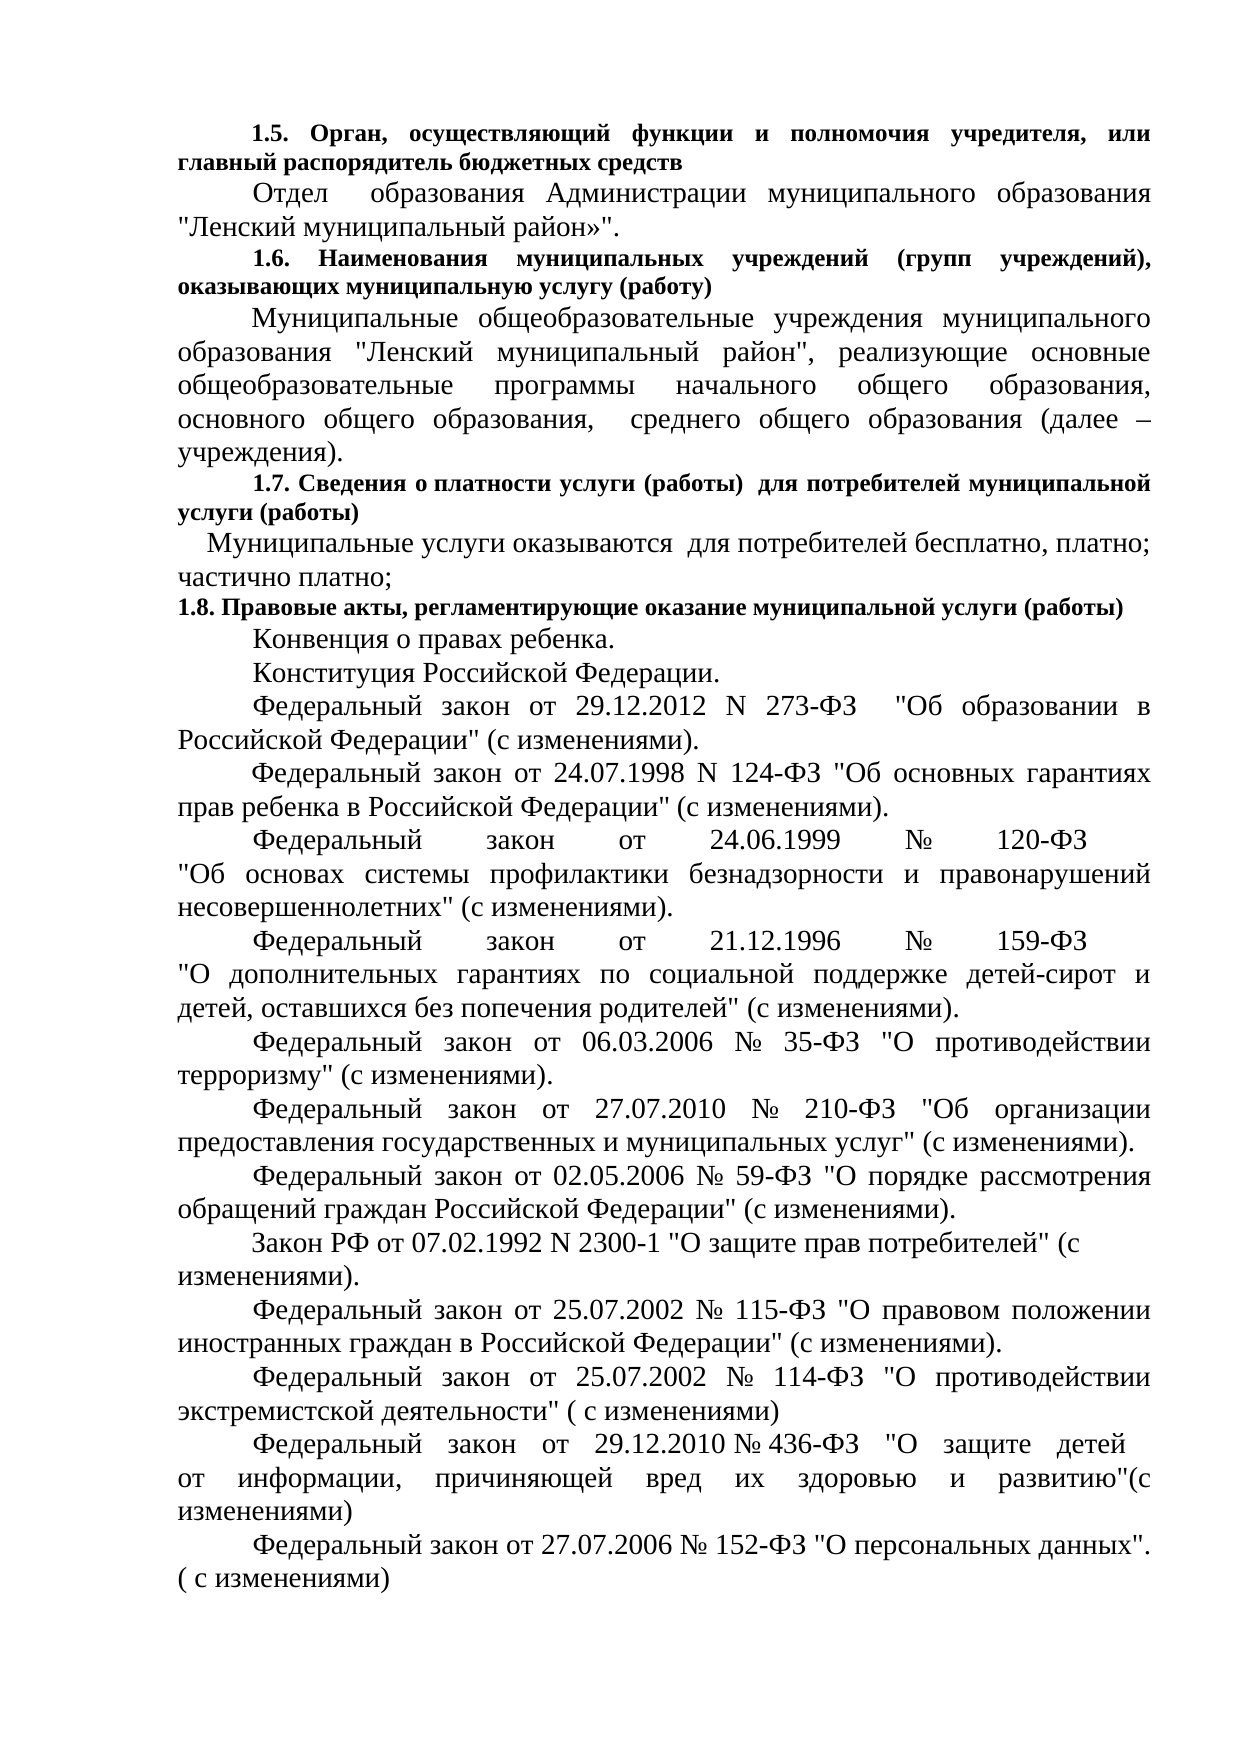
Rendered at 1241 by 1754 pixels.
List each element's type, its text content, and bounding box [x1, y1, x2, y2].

text 1.6. Наименования муниципальных учреждений (групп учреждений), оказывающих муниципальную услугу (работу) [177, 243, 1152, 300]
text 1.8. Правовые акты, регламентирующие оказание муниципальной услуги (работы) [177, 592, 1152, 621]
text Федеральный закон от 29.12.2010 № 436-ФЗ "О защите детей от информации, причиняющей вред их здоровью и развитию"(с изменениями) [177, 1426, 1152, 1527]
text Отдел образования Администрации муниципального образования "Ленский муниципальный район»". [177, 176, 1152, 243]
text Закон РФ от 07.02.1992 N 2300-1 "О защите прав потребителей" (с изменениями). [177, 1225, 1152, 1292]
text Федеральный закон от 02.05.2006 № 59-ФЗ "О порядке рассмотрения обращений граждан Российской Федерации" (с изменениями). [177, 1158, 1152, 1225]
text Федеральный закон от 24.07.1998 N 124-ФЗ "Об основных гарантиях прав ребенка в Российской Федерации" (с изменениями). [177, 755, 1152, 822]
text 1.5. Орган, осуществляющий функции и полномочия учредителя, или главный распорядитель бюджетных средств [177, 118, 1152, 176]
text Федеральный закон от 06.03.2006 № 35-ФЗ "О противодействии терроризму" (с изменениями). [177, 1024, 1152, 1091]
text Федеральный закон от 21.12.1996 № 159-ФЗ "О дополнительных гарантиях по социальной поддержке детей-сирот и детей, оставшихся без попечения родителей" (с изменениями). [177, 923, 1152, 1024]
text Муниципальные общеобразовательные учреждения муниципального образования "Ленский муниципальный район", реализующие основные общеобразовательные программы начального общего образования, основного общего образования, среднего общего образования (далее – учреждения). [177, 300, 1152, 468]
text 1.7. Сведения о платности услуги (работы) для потребителей муниципальной услуги (работы) [177, 468, 1152, 525]
text Конвенция о правах ребенка. [177, 621, 1152, 655]
text Федеральный закон от 27.07.2006 № 152-ФЗ "О персональных данных".( с изменениями) [177, 1527, 1152, 1594]
text Конституция Российской Федерации. [177, 655, 1152, 688]
text Федеральный закон от 27.07.2010 № 210-ФЗ "Об организации предоставления государственных и муниципальных услуг" (с изменениями). [177, 1091, 1152, 1158]
text Федеральный закон от 25.07.2002 № 114-ФЗ "О противодействии экстремистской деятельности" ( с изменениями) [177, 1359, 1152, 1426]
text Муниципальные услуги оказываются для потребителей бесплатно, платно; частично платно; [177, 525, 1152, 592]
text Федеральный закон от 25.07.2002 № 115-ФЗ "О правовом положении иностранных граждан в Российской Федерации" (с изменениями). [177, 1292, 1152, 1359]
text Федеральный закон от 29.12.2012 N 273-ФЗ "Об образовании в Российской Федерации" (с изменениями). [177, 688, 1152, 755]
text Федеральный закон от 24.06.1999 № 120-ФЗ "Об основах системы профилактики безнадзорности и правонарушений несовершеннолетних" (с изменениями). [177, 822, 1152, 923]
